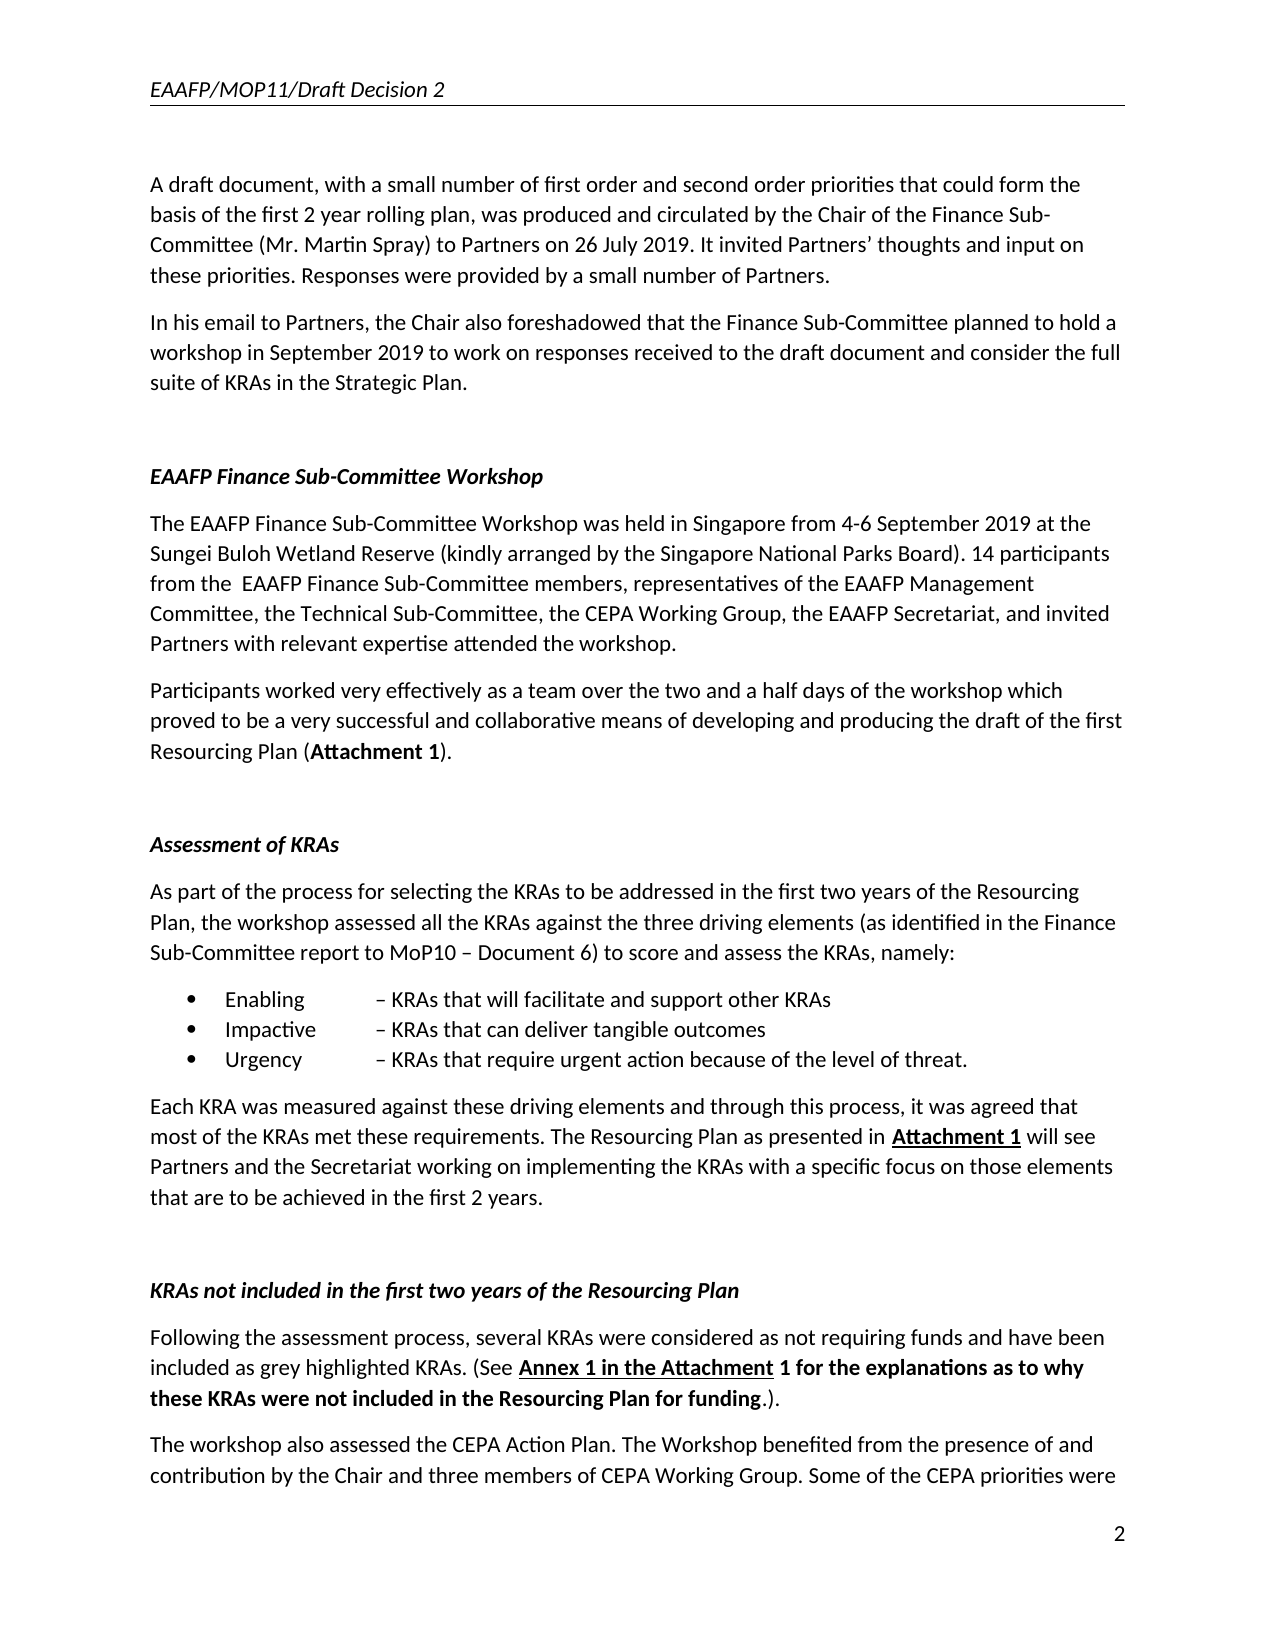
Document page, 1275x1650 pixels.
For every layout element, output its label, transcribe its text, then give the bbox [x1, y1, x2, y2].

list Urgency – KRAs that require urgent action because of the level of threat. [187, 1045, 1125, 1073]
text A draft document, with a small number of first order and second order priorities that could form the basis of the first 2 year rolling plan, was produced and circulated by the Chair of the Finance Sub-Committee (Mr. Martin Spray) to Partners on 26 July 2019. It invited Partners’ thoughts and input on these priorities. Responses were provided by a small number of Partners. [150, 170, 1125, 289]
text The EAAFP Finance Sub-Committee Workshop was held in Singapore from 4-6 September 2019 at the Sungei Buloh Wetland Reserve (kindly arranged by the Singapore National Parks Board). 14 participants from the EAAFP Finance Sub-Committee members, representatives of the EAAFP Management Committee, the Technical Sub-Committee, the CEPA Working Group, the EAAFP Secretariat, and invited Partners with relevant expertise attended the workshop. [150, 509, 1125, 657]
text Participants worked very effectively as a team over the two and a half days of the workshop which proved to be a very successful and collaborative means of developing and producing the draft of the first Resourcing Plan (Attachment 1). [150, 676, 1125, 765]
text Each KRA was measured against these driving elements and through this process, it was agreed that most of the KRAs met these requirements. The Resourcing Plan as presented in Attachment 1 will see Partners and the Secretariat working on implementing the KRAs with a specific focus on those elements that are to be achieved in the first 2 years. [150, 1092, 1125, 1211]
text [150, 1431, 1125, 1489]
list Impactive – KRAs that can deliver tangible outcomes [187, 1015, 1125, 1043]
text KRAs not included in the first two years of the Resourcing Plan [150, 1276, 1125, 1304]
text Following the assessment process, several KRAs were considered as not requiring funds and have been included as grey highlighted KRAs. (See Annex 1 in the Attachment 1 for the explanations as to why these KRAs were not included in the Resourcing Plan for funding.). [150, 1323, 1125, 1412]
list Enabling – KRAs that will facilitate and support other KRAs [187, 985, 1125, 1013]
text In his email to Partners, the Chair also foreshadowed that the Finance Sub-Committee planned to hold a workshop in September 2019 to work on responses received to the draft document and consider the full suite of KRAs in the Strategic Plan. [150, 308, 1125, 396]
text Assessment of KRAs [150, 831, 1125, 858]
text EAAFP Finance Sub-Committee Workshop [150, 462, 1125, 490]
text As part of the process for selecting the KRAs to be addressed in the first two years of the Resourcing Plan, the workshop assessed all the KRAs against the three driving elements (as identified in the Finance Sub-Committee report to MoP10 – Document 6) to score and assess the KRAs, namely: [150, 877, 1125, 966]
